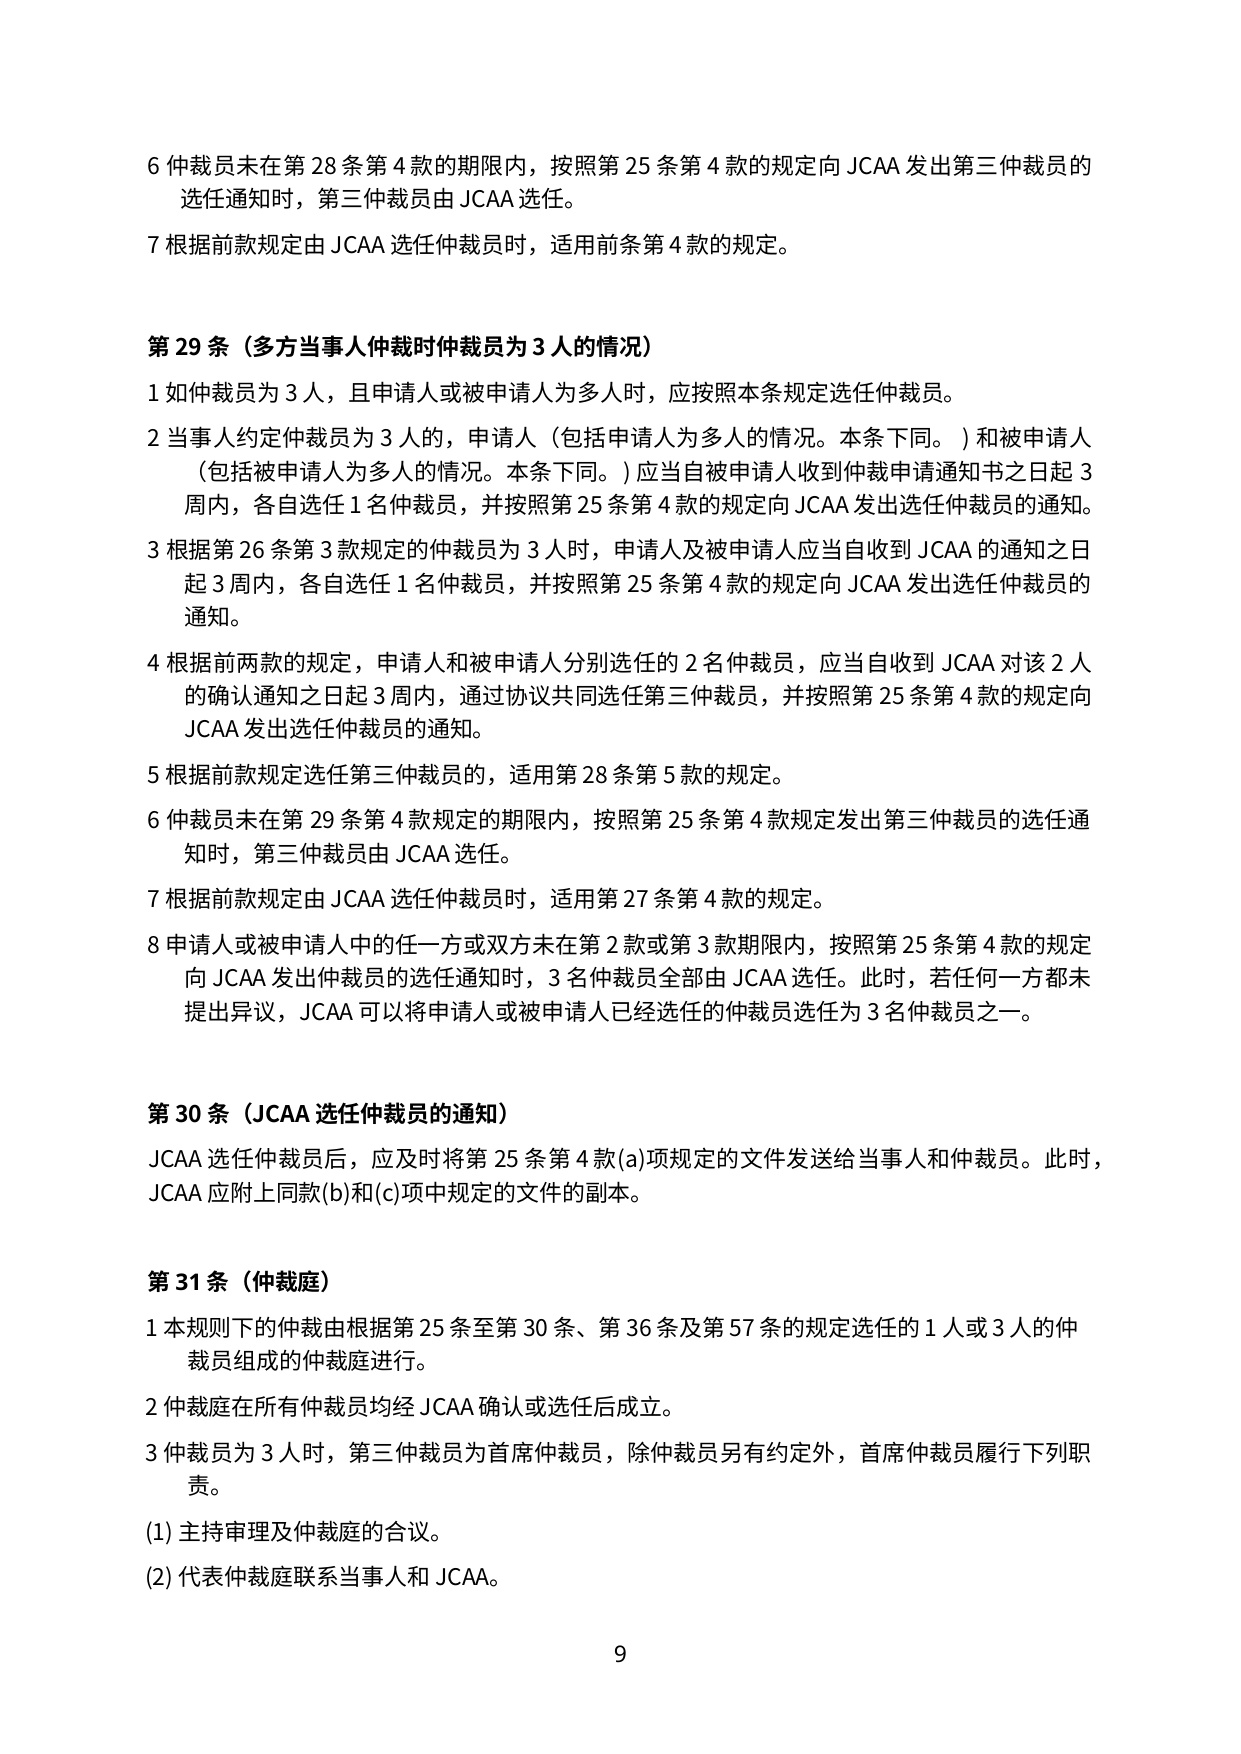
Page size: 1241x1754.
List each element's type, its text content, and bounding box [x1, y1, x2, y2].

text 1 本规则下的仲裁由根据第25条至第30条、第36条及第57条的规定选任的1人或3人的仲裁员组成的仲裁庭进行。 [145, 1310, 1092, 1376]
text 第31条（仲裁庭） [148, 1264, 1092, 1297]
text 6 仲裁员未在第29条第4款规定的期限内，按照第25条第4款规定发出第三仲裁员的选任通知时，第三仲裁员由JCAA选任。 [148, 802, 1092, 869]
text 4 根据前两款的规定，申请人和被申请人分别选任的2名仲裁员，应当自收到JCAA对该2人的确认通知之日起3周内，通过协议共同选任第三仲裁员，并按照第25条第4款的规定向JCAA发出选任仲裁员的通知。 [148, 644, 1092, 744]
text 3 根据第26条第3款规定的仲裁员为3人时，申请人及被申请人应当自收到JCAA的通知之日起3周内，各自选任1名仲裁员，并按照第25条第4款的规定向JCAA发出选任仲裁员的通知。 [148, 532, 1092, 632]
text (2) 代表仲裁庭联系当事人和JCAA。 [145, 1559, 1092, 1592]
text 7 根据前款规定由JCAA选任仲裁员时，适用前条第4款的规定。 [148, 227, 1092, 260]
text 3 仲裁员为3人时，第三仲裁员为首席仲裁员，除仲裁员另有约定外，首席仲裁员履行下列职责。 [145, 1434, 1092, 1501]
text 8 申请人或被申请人中的任一方或双方未在第2款或第3款期限内，按照第25条第4款的规定向JCAA发出仲裁员的选任通知时，3名仲裁员全部由JCAA选任。此时，若任何一方都未提出异议，JCAA可以将申请人或被申请人已经选任的仲裁员选任为3名仲裁员之一。 [148, 927, 1092, 1027]
text 5 根据前款规定选任第三仲裁员的，适用第28条第5款的规定。 [148, 757, 1092, 790]
text 1 如仲裁员为3人，且申请人或被申请人为多人时，应按照本条规定选任仲裁员。 [148, 374, 1092, 408]
subtitle 第30条（JCAA选任仲裁员的通知） [148, 1096, 1092, 1129]
text 6 仲裁员未在第28条第4款的期限内，按照第25条第4款的规定向JCAA发出第三仲裁员的选任通知时，第三仲裁员由JCAA选任。 [148, 148, 1092, 214]
text JCAA选任仲裁员后，应及时将第25条第4款(a)项规定的文件发送给当事人和仲裁员。此时，JCAA应附上同款(b)和(c)项中规定的文件的副本。 [148, 1141, 1092, 1208]
text 2 当事人约定仲裁员为3人的，申请人（包括申请人为多人的情况。本条下同。 ) 和被申请人（包括被申请人为多人的情况。本条下同。) 应当自被申请人收到仲裁申请通知书之日起3周内，各自选任1名仲裁员，并按照第25条第4款的规定向JCAA发出选任仲裁员的通知。 [148, 420, 1092, 520]
text (1) 主持审理及仲裁庭的合议。 [145, 1513, 1092, 1547]
text 2 仲裁庭在所有仲裁员均经JCAA确认或选任后成立。 [145, 1389, 1092, 1422]
text 7 根据前款规定由JCAA选任仲裁员时，适用第27条第4款的规定。 [148, 881, 1092, 914]
subtitle 第29条（多方当事人仲裁时仲裁员为3人的情况） [148, 329, 1092, 362]
